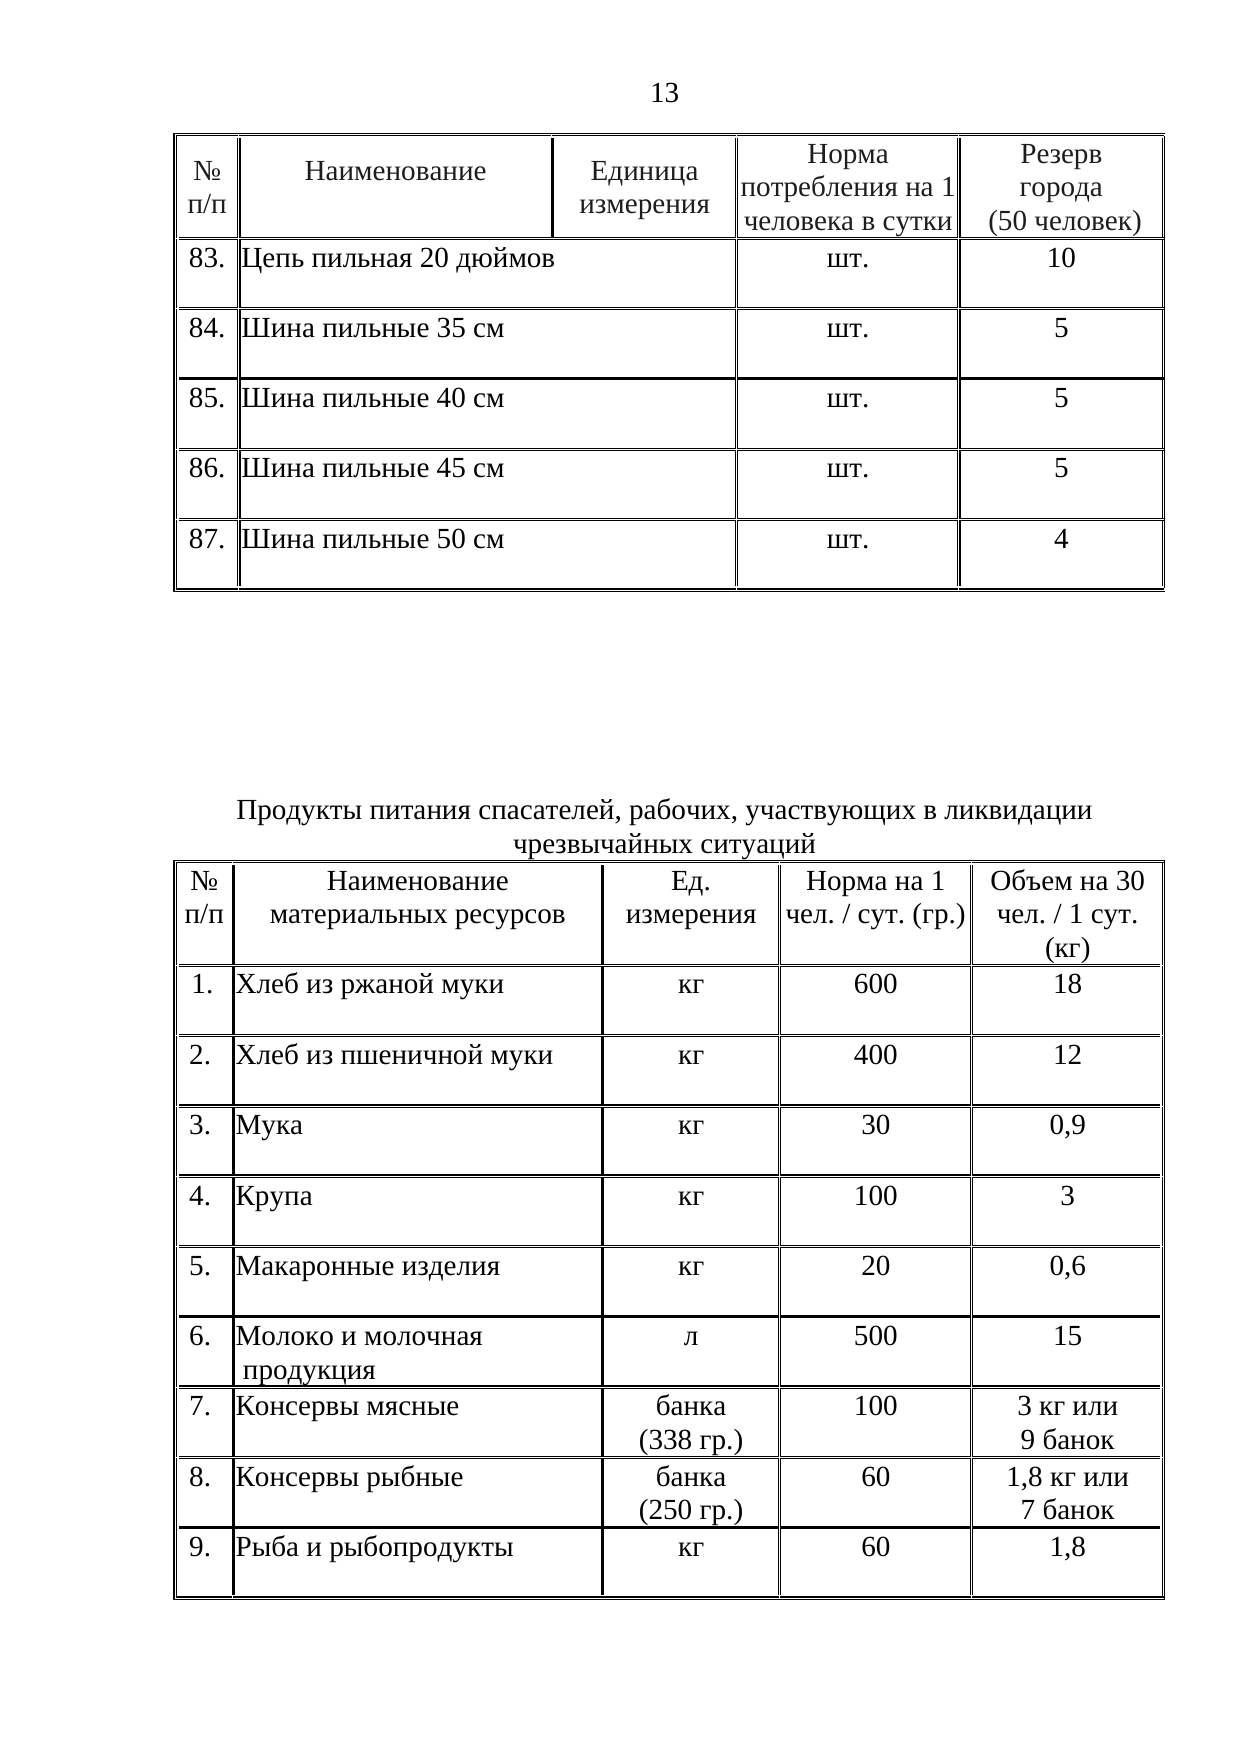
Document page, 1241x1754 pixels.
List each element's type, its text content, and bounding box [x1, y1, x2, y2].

table_cell Рыба и рыбопродукты [233, 1529, 602, 1596]
table_header № п/п [177, 861, 233, 963]
table_cell Молоко и молочная продукция [235, 1318, 601, 1385]
table_cell Крупа [235, 1178, 601, 1245]
table_cell [177, 1174, 232, 1245]
table_cell шт. [737, 518, 959, 588]
table_cell 84. [175, 307, 239, 377]
table_header Единица измерения [552, 136, 737, 236]
table_header № п/п [175, 134, 239, 236]
table_cell 100 [781, 1178, 970, 1245]
table_cell 15 [973, 1315, 1162, 1385]
table_cell шт. [738, 380, 957, 447]
table_cell кг [604, 1037, 778, 1104]
table_cell 100 [781, 1389, 970, 1456]
table_cell кг [604, 967, 778, 1034]
table_cell кг [602, 1529, 779, 1596]
table_cell 86. [177, 448, 237, 518]
table_cell 60 [780, 1529, 971, 1596]
table_cell 20 [781, 1248, 970, 1315]
table_header Наименование [239, 134, 552, 236]
table_cell [177, 964, 232, 1034]
text чрезвычайных ситуаций [177, 826, 1152, 859]
table_cell Шина пильные 50 см [239, 521, 737, 588]
table_cell Консервы мясные [235, 1389, 601, 1456]
table_cell Шина пильные 35 см [241, 310, 735, 377]
table_cell 600 [781, 967, 970, 1034]
table_cell шт. [738, 240, 957, 307]
table_cell 5 [961, 380, 1162, 447]
table_cell шт. [738, 310, 957, 377]
table_header Норма на 1 чел. / сут. (гр.) [780, 863, 971, 963]
table_cell 0,6 [971, 1245, 1163, 1315]
table_cell 4 [959, 521, 1163, 588]
table_cell [177, 1385, 232, 1456]
table_cell [177, 1315, 232, 1385]
table_cell Шина пильные 45 см [241, 451, 735, 518]
table_cell 0,9 [973, 1104, 1162, 1174]
table_cell 5 [961, 310, 1162, 377]
table_header Резерв города (50 человек) [959, 136, 1163, 236]
table_cell кг [604, 1108, 778, 1174]
table_cell 5 [961, 451, 1162, 518]
table_cell 83. [177, 236, 237, 307]
table_header Наименование материальных ресурсов [233, 863, 602, 963]
table_cell банка (338 гр.) [604, 1389, 778, 1456]
table_cell 1,8 [971, 1526, 1162, 1596]
table_cell [177, 1104, 232, 1174]
table_header Ед. измерения [602, 863, 779, 963]
table_cell [175, 1034, 233, 1104]
table_cell кг [604, 1178, 778, 1245]
table_cell 18 [973, 964, 1162, 1034]
table_cell 12 [971, 1034, 1163, 1104]
table_cell 3 кг или 9 банок [973, 1385, 1162, 1456]
table_cell банка (250 гр.) [604, 1459, 778, 1526]
table_cell [177, 1526, 233, 1596]
table_cell Хлеб из пшеничной муки [235, 1037, 601, 1104]
table_cell Макаронные изделия [235, 1248, 601, 1315]
table_cell Шина пильные 40 см [241, 380, 735, 447]
table_cell л [604, 1318, 778, 1385]
table_cell кг [604, 1248, 778, 1315]
table_cell Мука [235, 1108, 601, 1174]
table_cell [175, 1456, 233, 1526]
table_cell 60 [781, 1459, 970, 1526]
table_cell 400 [781, 1037, 970, 1104]
table_cell Цепь пильная 20 дюймов [241, 240, 735, 307]
table_cell 85. [177, 377, 237, 447]
table_cell 1,8 кг или 7 банок [971, 1456, 1163, 1526]
text Продукты питания спасателей, рабочих, участвующих в ликвидации [177, 792, 1152, 826]
table_cell [175, 1245, 233, 1315]
table_header Объем на 30 чел. / 1 сут. (кг) [971, 863, 1162, 963]
table_cell 30 [781, 1108, 970, 1174]
table_cell Хлеб из ржаной муки [235, 967, 601, 1034]
table_header Норма потребления на 1 человека в сутки [737, 134, 959, 236]
table_cell 500 [781, 1318, 970, 1385]
table_cell шт. [738, 451, 957, 518]
table_cell 87. [175, 518, 239, 588]
table_cell 3 [973, 1174, 1162, 1245]
table_cell Консервы рыбные [235, 1459, 601, 1526]
table_cell 10 [961, 240, 1162, 307]
